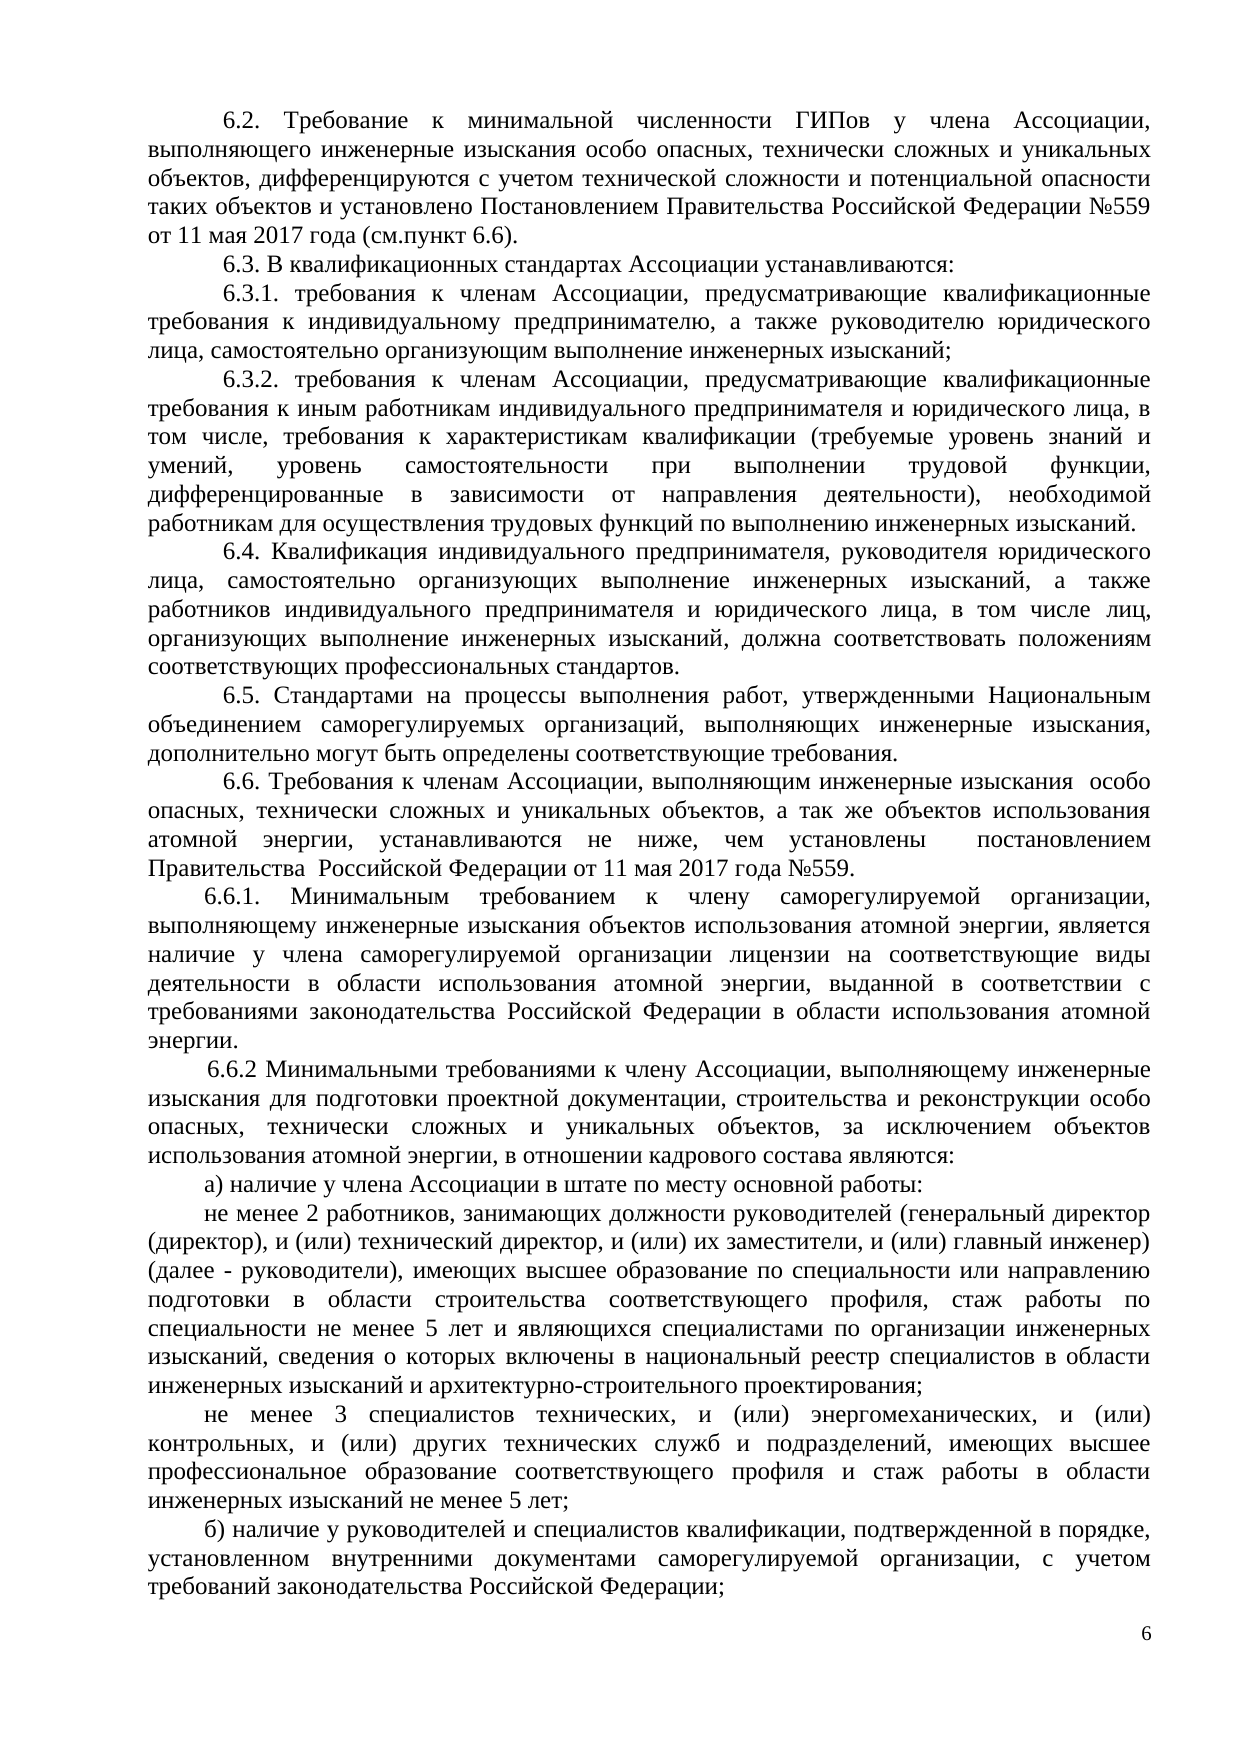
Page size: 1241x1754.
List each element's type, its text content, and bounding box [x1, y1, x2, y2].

text не менее 3 специалистов технических, и (или) энергомеханических, и (или) контрольных, и (или) других технических служб и подразделений, имеющих высшее профессиональное образование соответствующего профиля и стаж работы в области инженерных изысканий не менее 5 лет; [148, 1399, 1152, 1514]
text 6.3. В квалификационных стандартах Ассоциации устанавливаются: [148, 249, 1152, 278]
text 6.3.1. требования к членам Ассоциации, предусматривающие квалификационные требования к индивидуальному предпринимателю, а также руководителю юридического лица, самостоятельно организующим выполнение инженерных изысканий; [148, 278, 1152, 364]
text 6.3.2. требования к членам Ассоциации, предусматривающие квалификационные требования к иным работникам индивидуального предпринимателя и юридического лица, в том числе, требования к характеристикам квалификации (требуемые уровень знаний и умений, уровень самостоятельности при выполнении трудовой функции, дифференцированные в зависимости от направления деятельности), необходимой работникам для осуществления трудовых функций по выполнению инженерных изысканий. [148, 364, 1152, 536]
text б) наличие у руководителей и специалистов квалификации, подтвержденной в порядке, установленном внутренними документами саморегулируемой организации, с учетом требований законодательства Российской Федерации; [148, 1514, 1152, 1600]
text а) наличие у члена Ассоциации в штате по месту основной работы: [148, 1169, 1152, 1198]
text 6.2. Требование к минимальной численности ГИПов у члена Ассоциации, выполняющего инженерные изыскания особо опасных, технически сложных и уникальных объектов, дифференцируются с учетом технической сложности и потенциальной опасности таких объектов и установлено Постановлением Правительства Российской Федерации №559 от 11 мая 2017 года (см.пункт 6.6). [148, 105, 1152, 249]
text 6.6.1. Минимальным требованием к члену саморегулируемой организации, выполняющему инженерные изыскания объектов использования атомной энергии, является наличие у члена саморегулируемой организации лицензии на соответствующие виды деятельности в области использования атомной энергии, выданной в соответствии с требованиями законодательства Российской Федерации в области использования атомной энергии. [148, 881, 1152, 1054]
text не менее 2 работников, занимающих должности руководителей (генеральный директор (директор), и (или) технический директор, и (или) их заместители, и (или) главный инженер) (далее - руководители), имеющих высшее образование по специальности или направлению подготовки в области строительства соответствующего профиля, стаж работы по специальности не менее 5 лет и являющихся специалистами по организации инженерных изысканий, сведения о которых включены в национальный реестр специалистов в области инженерных изысканий и архитектурно-строительного проектирования; [148, 1198, 1152, 1399]
text 6.6.2 Минимальными требованиями к члену Ассоциации, выполняющему инженерные изыскания для подготовки проектной документации, строительства и реконструкции особо опасных, технически сложных и уникальных объектов, за исключением объектов использования атомной энергии, в отношении кадрового состава являются: [148, 1054, 1152, 1169]
text 6.4. Квалификация индивидуального предпринимателя, руководителя юридического лица, самостоятельно организующих выполнение инженерных изысканий, а также работников индивидуального предпринимателя и юридического лица, в том числе лиц, организующих выполнение инженерных изысканий, должна соответствовать положениям соответствующих профессиональных стандартов. [148, 536, 1152, 680]
text 6.6. Требования к членам Ассоциации, выполняющим инженерные изыскания особо опасных, технически сложных и уникальных объектов, а так же объектов использования атомной энергии, устанавливаются не ниже, чем установлены постановлением Правительства Российской Федерации от 11 мая 2017 года №559. [148, 766, 1152, 881]
text 6.5. Стандартами на процессы выполнения работ, утвержденными Национальным объединением саморегулируемых организаций, выполняющих инженерные изыскания, дополнительно могут быть определены соответствующие требования. [148, 680, 1152, 766]
